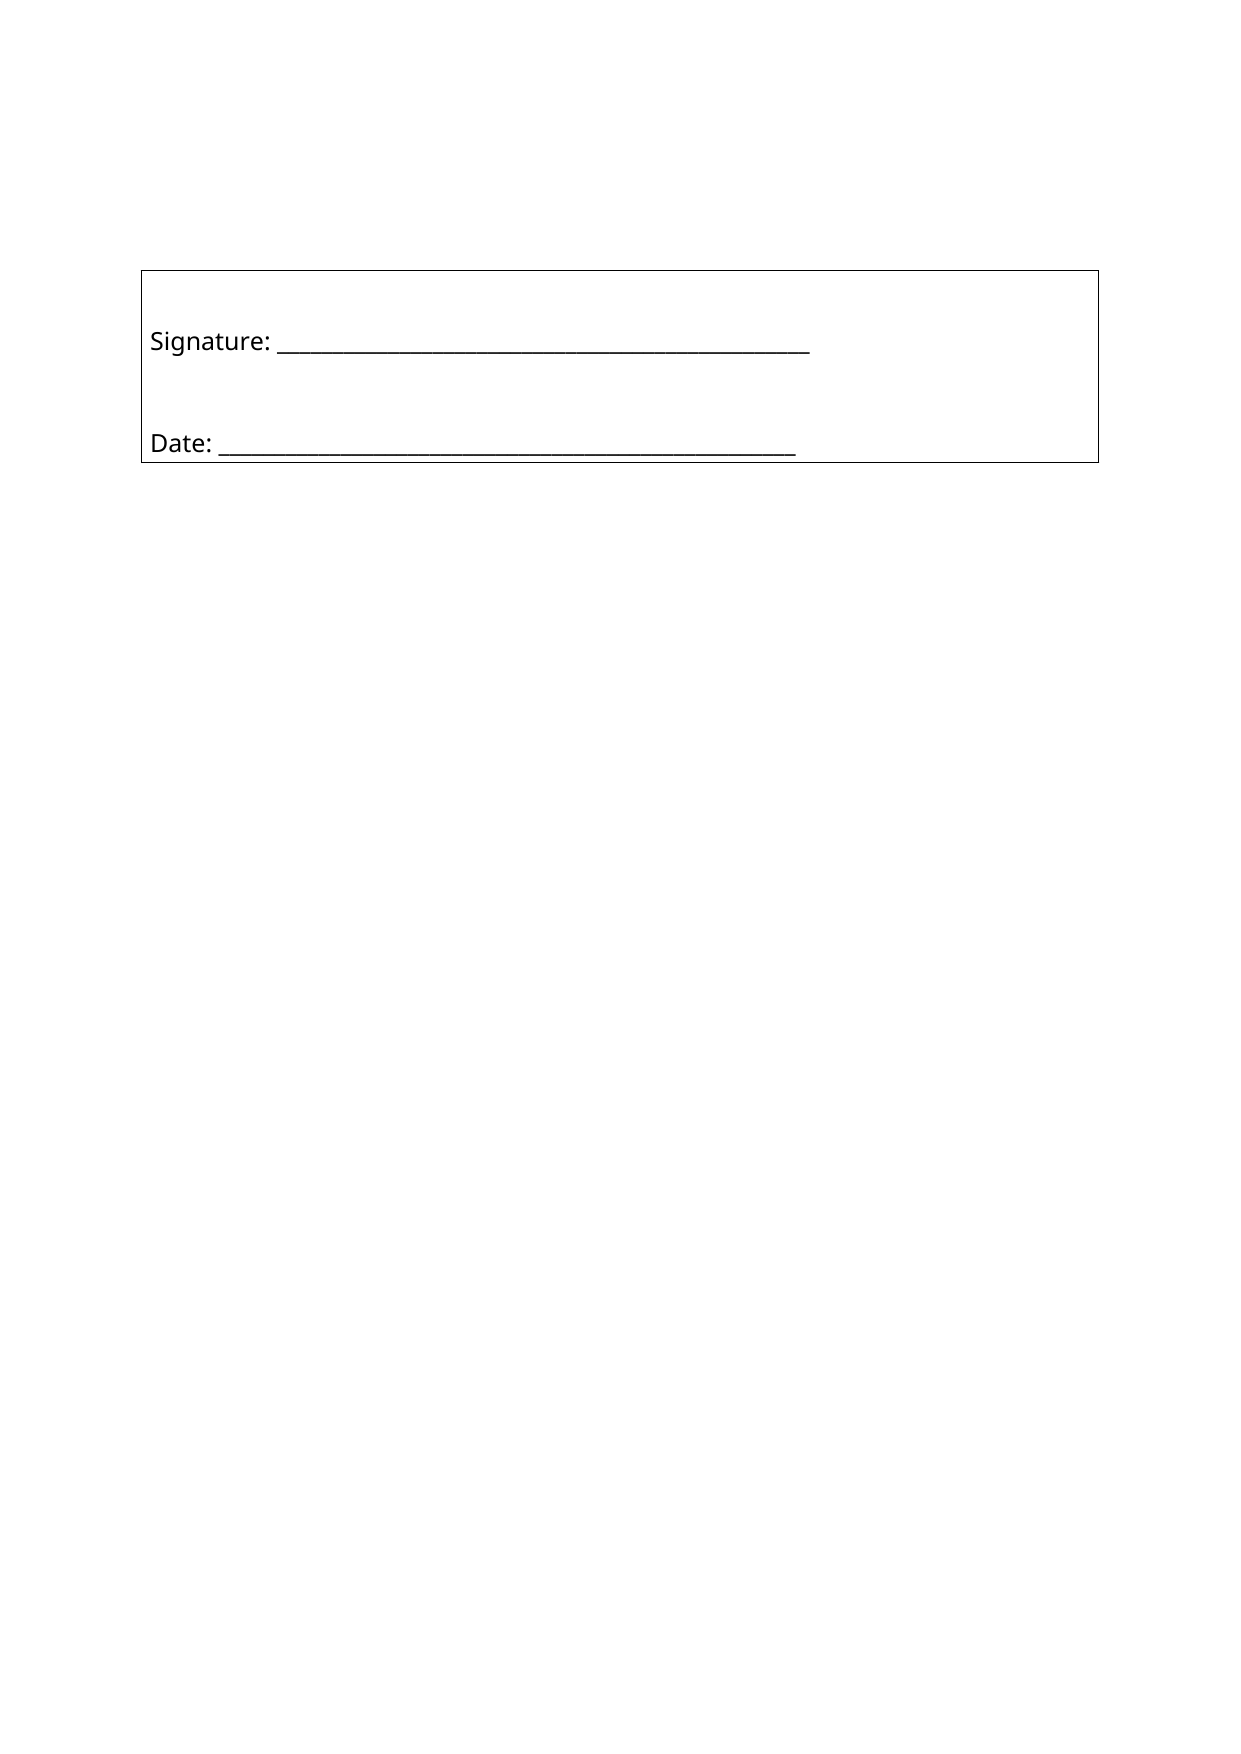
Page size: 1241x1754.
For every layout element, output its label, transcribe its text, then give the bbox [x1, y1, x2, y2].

text Signature: ________________________________________________ [142, 321, 1098, 358]
text Date: ____________________________________________________ [142, 423, 1098, 462]
